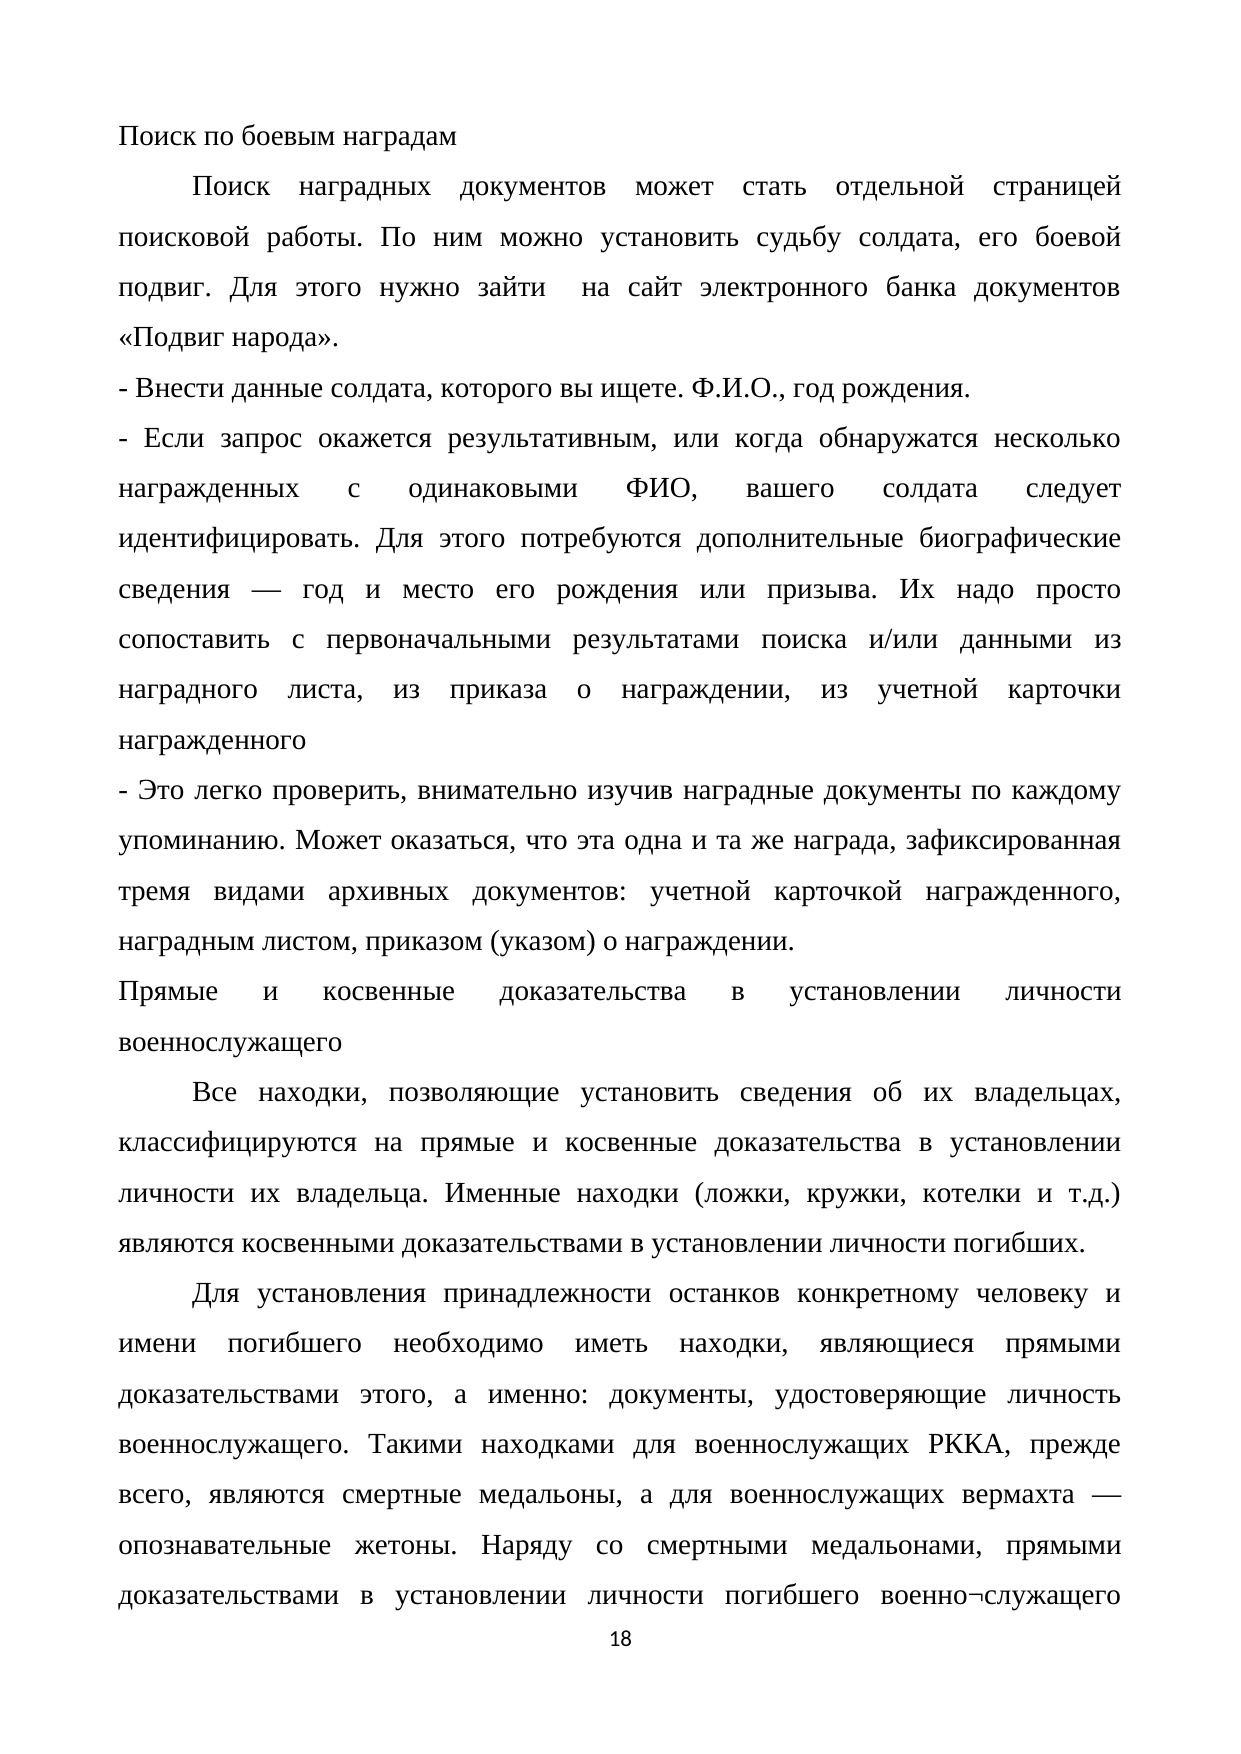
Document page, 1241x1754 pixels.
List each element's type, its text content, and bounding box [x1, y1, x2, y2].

text - Внести данные солдата, которого вы ищете. Ф.И.О., год рождения. [118, 370, 1122, 403]
text Поиск наградных документов может стать отдельной страницей поисковой работы. По ним можно установить судьбу солдата, его боевой подвиг. Для этого нужно зайти на сайт электронного банка документов «Подвиг народа». [118, 168, 1122, 353]
text - Это легко проверить, внимательно изучив наградные документы по каждому упоминанию. Может оказаться, что эта одна и та же награда, зафиксированная тремя видами архивных документов: учетной карточкой награжденного, наградным листом, приказом (указом) о награждении. [118, 772, 1122, 957]
text Поиск по боевым наградам [118, 118, 1122, 152]
text Прямые и косвенные доказательства в установлении личности военнослужащего [118, 973, 1122, 1057]
text Все находки, позволяющие установить сведения об их владельцах, классифицируются на прямые и косвенные доказательства в установлении личности их владельца. Именные находки (ложки, кружки, котелки и т.д.) являются косвенными доказательствами в установлении личности погибших. [118, 1074, 1122, 1258]
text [118, 1275, 1122, 1611]
text - Если запрос окажется результативным, или когда обнаружатся несколько награжденных с одинаковыми ФИО, вашего солдата следует идентифицировать. Для этого потребуются дополнительные биографические сведения — год и место его рождения или призыва. Их надо просто сопоставить с первоначальными результатами поиска и/или данными из наградного листа, из приказа о награждении, из учетной карточки награжденного [118, 420, 1122, 755]
